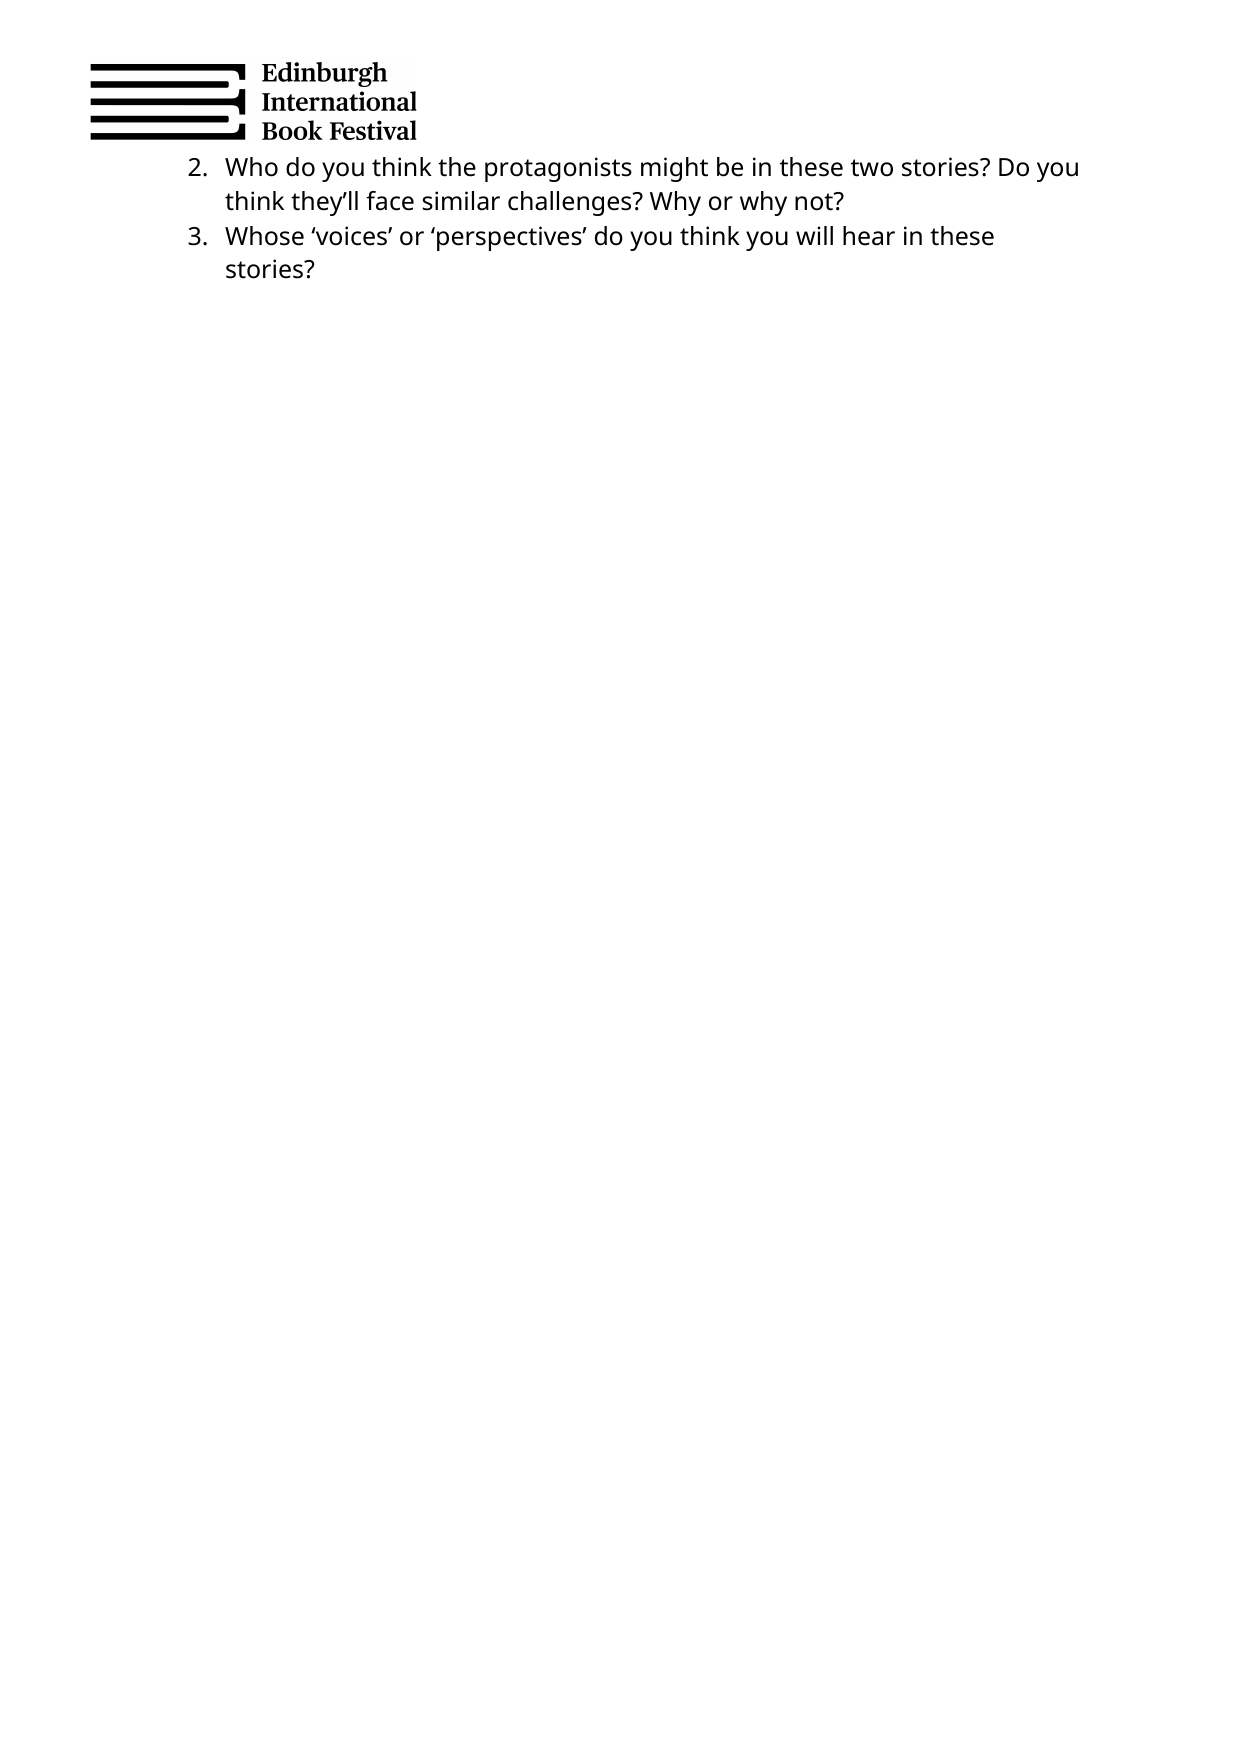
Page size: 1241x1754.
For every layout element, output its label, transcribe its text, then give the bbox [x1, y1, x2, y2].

picture [90, 62, 417, 140]
list Who do you think the protagonists might be in these two stories? Do you think they’ll face similar challenges? Why or why not? [187, 150, 1090, 218]
list Whose ‘voices’ or ‘perspectives’ do you think you will hear in these stories? [187, 247, 1090, 315]
